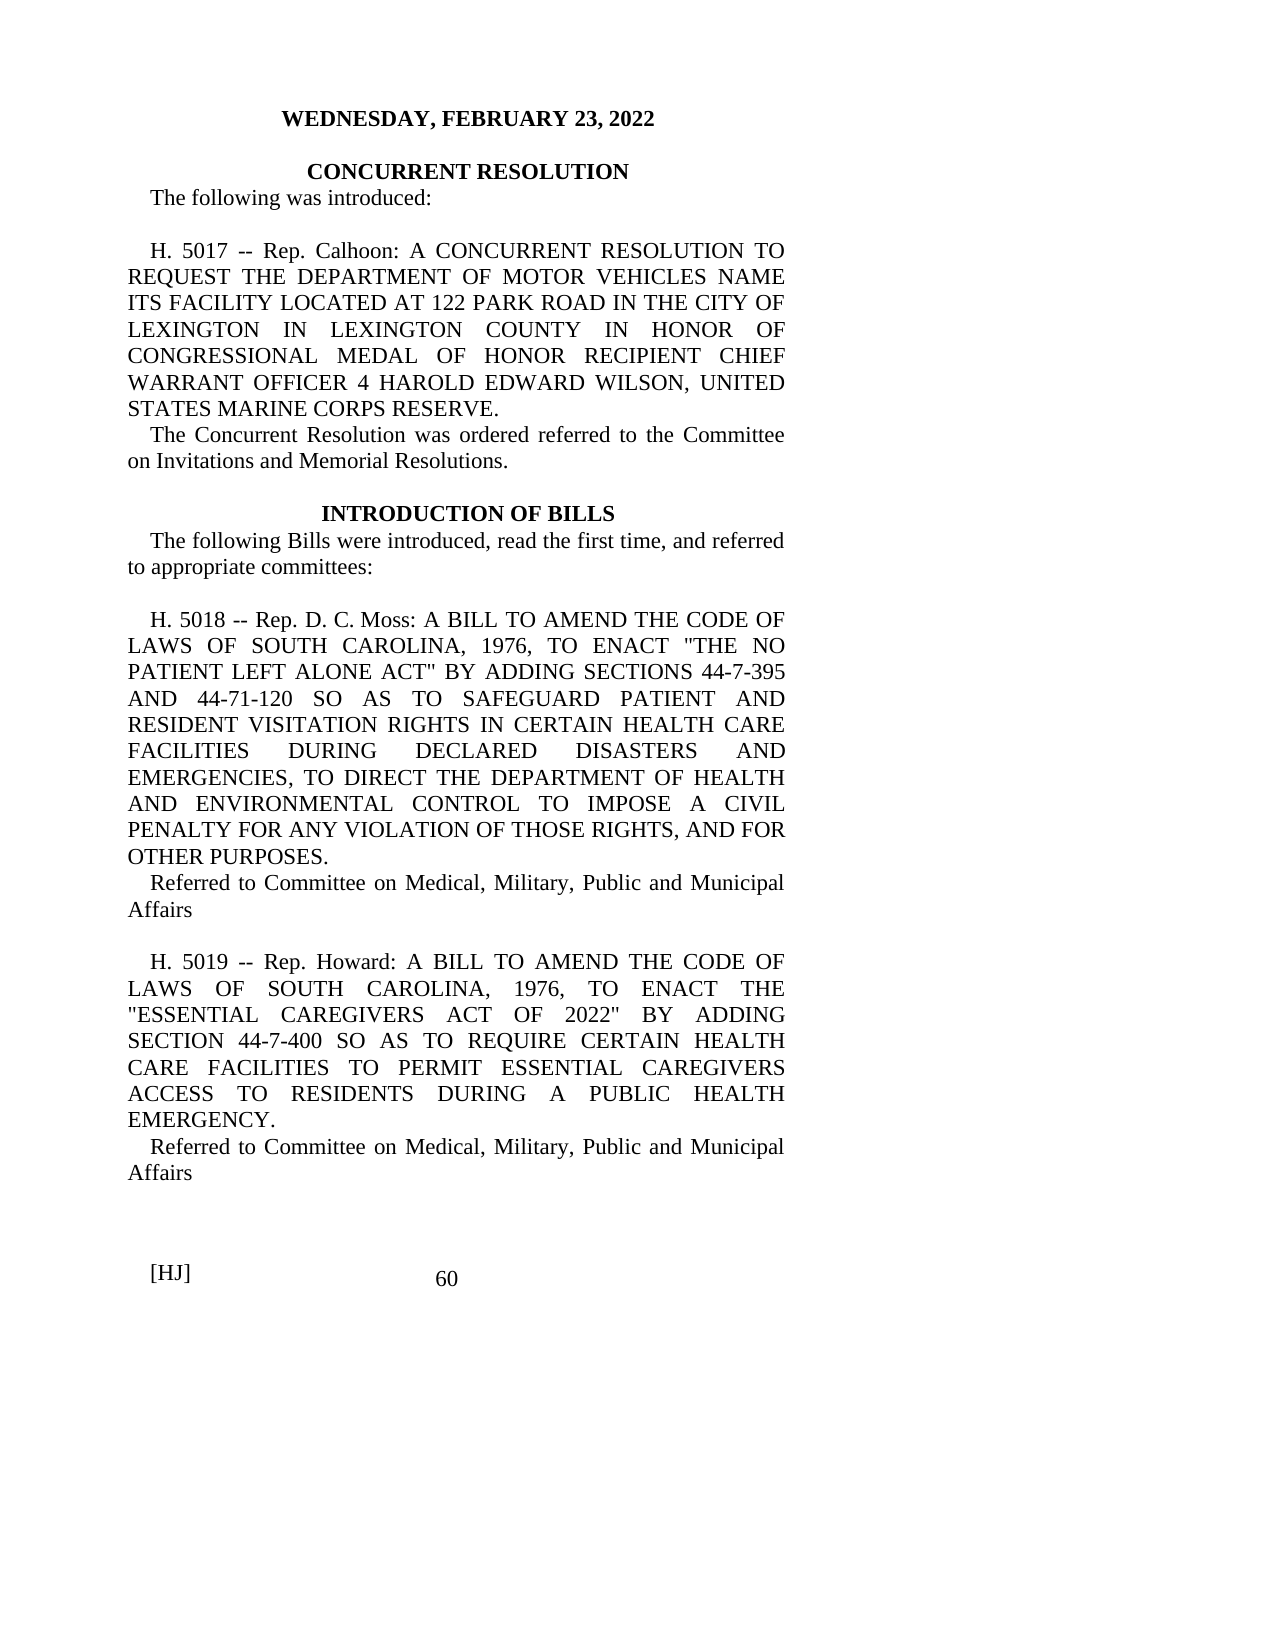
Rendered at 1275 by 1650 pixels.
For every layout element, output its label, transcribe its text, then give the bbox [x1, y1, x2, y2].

text CONCURRENT RESOLUTION [127, 158, 786, 184]
text INTRODUCTION OF BILLS [127, 500, 786, 527]
text H. 5017 -- Rep. Calhoon: A CONCURRENT RESOLUTION TO REQUEST THE DEPARTMENT OF MOTOR VEHICLES NAME ITS FACILITY LOCATED AT 122 PARK ROAD IN THE CITY OF LEXINGTON IN LEXINGTON COUNTY IN HONOR OF CONGRESSIONAL MEDAL OF HONOR RECIPIENT CHIEF WARRANT OFFICER 4 HAROLD EDWARD WILSON, UNITED STATES MARINE CORPS RESERVE. [127, 237, 786, 421]
text H. 5019 -- Rep. Howard: A BILL TO AMEND THE CODE OF LAWS OF SOUTH CAROLINA, 1976, TO ENACT THE "ESSENTIAL CAREGIVERS ACT OF 2022" BY ADDING SECTION 44-7-400 SO AS TO REQUIRE CERTAIN HEALTH CARE FACILITIES TO PERMIT ESSENTIAL CAREGIVERS ACCESS TO RESIDENTS DURING A PUBLIC HEALTH EMERGENCY. [127, 948, 786, 1133]
text Referred to Committee on Medical, Military, Public and Municipal Affairs [127, 869, 786, 922]
text H. 5018 -- Rep. D. C. Moss: A BILL TO AMEND THE CODE OF LAWS OF SOUTH CAROLINA, 1976, TO ENACT "THE NO PATIENT LEFT ALONE ACT" BY ADDING SECTIONS 44-7-395 AND 44-71-120 SO AS TO SAFEGUARD PATIENT AND RESIDENT VISITATION RIGHTS IN CERTAIN HEALTH CARE FACILITIES DURING DECLARED DISASTERS AND EMERGENCIES, TO DIRECT THE DEPARTMENT OF HEALTH AND ENVIRONMENTAL CONTROL TO IMPOSE A CIVIL PENALTY FOR ANY VIOLATION OF THOSE RIGHTS, AND FOR OTHER PURPOSES. [127, 606, 786, 869]
text The following was introduced: [127, 184, 786, 210]
text The following Bills were introduced, read the first time, and referred to appropriate committees: [127, 527, 786, 579]
text Referred to Committee on Medical, Military, Public and Municipal Affairs [127, 1133, 786, 1186]
text The Concurrent Resolution was ordered referred to the Committee on Invitations and Memorial Resolutions. [127, 421, 786, 474]
